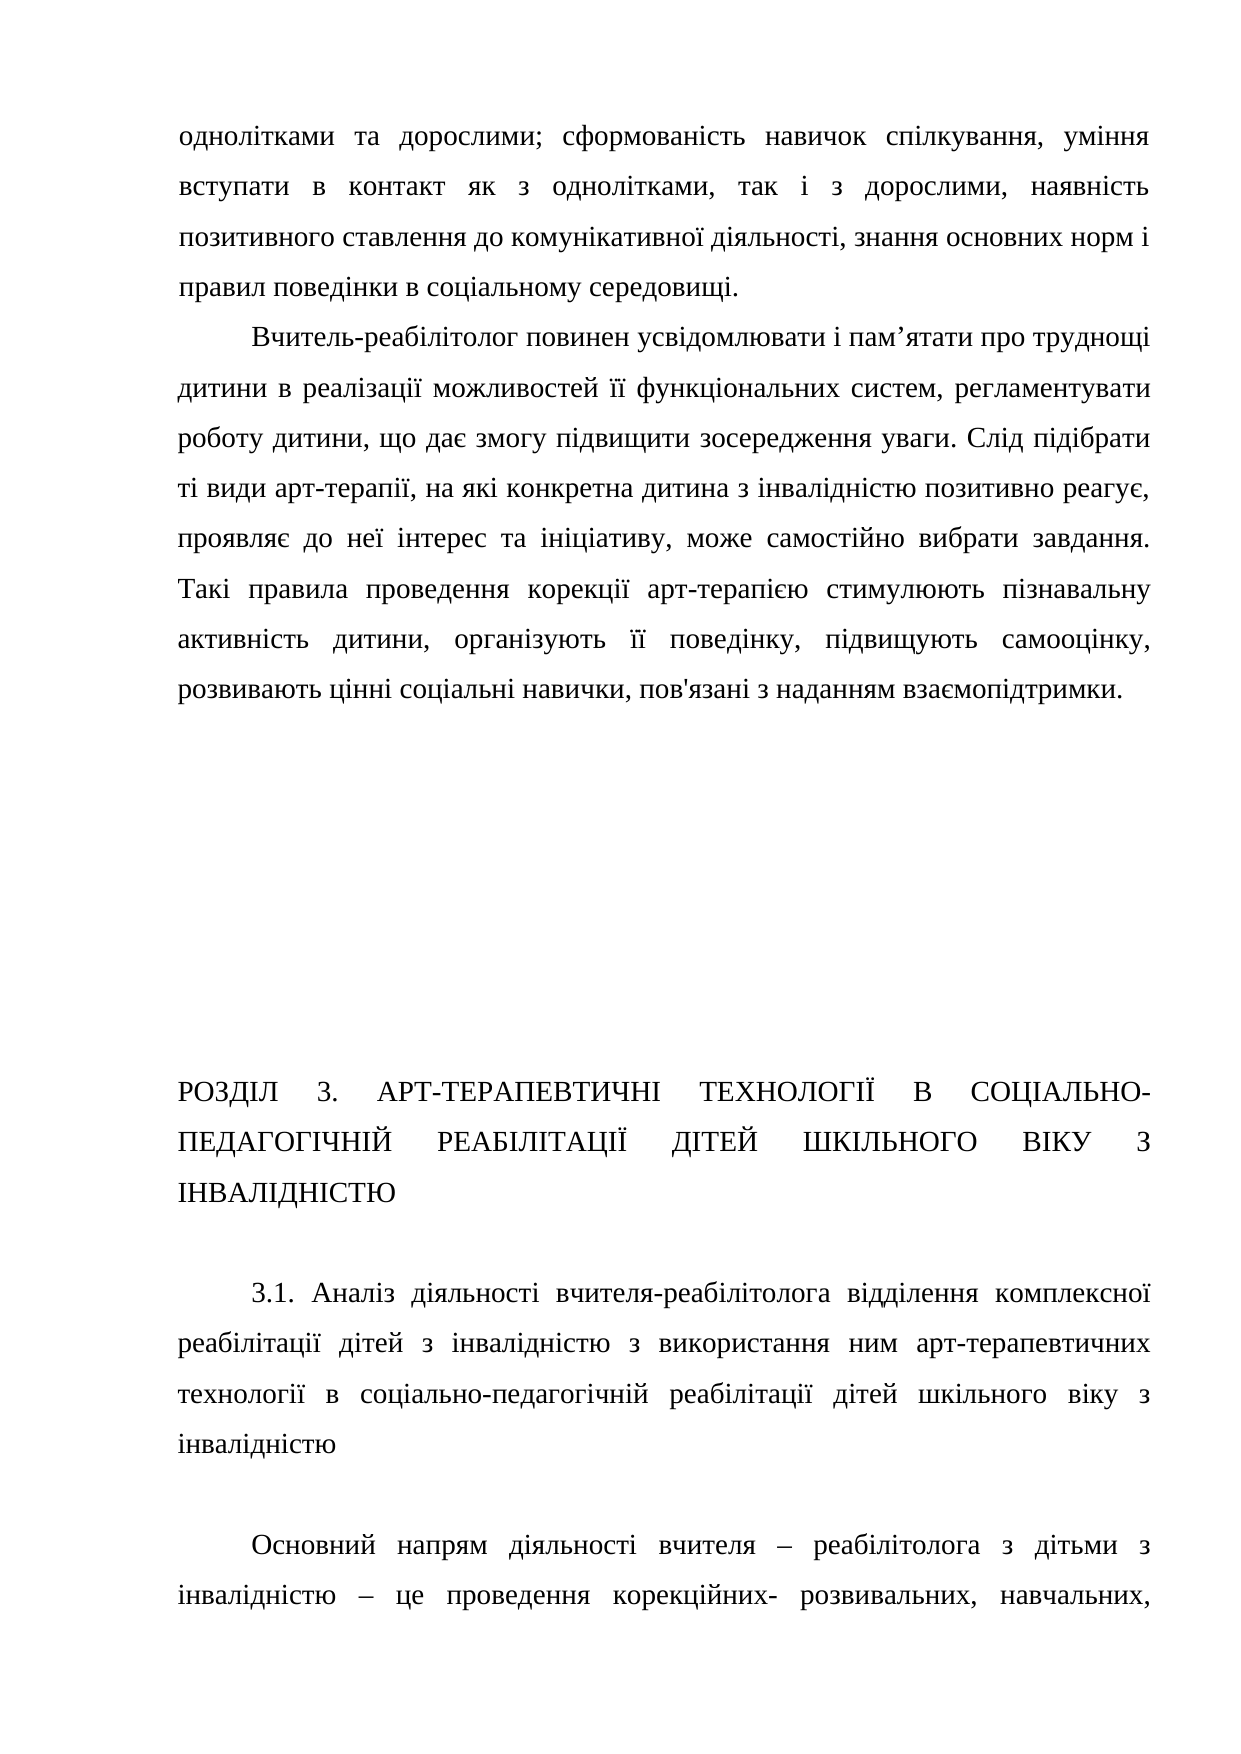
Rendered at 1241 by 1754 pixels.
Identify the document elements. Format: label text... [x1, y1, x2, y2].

text 3.1. Аналіз діяльності вчителя-реабілітолога відділення комплексної реабілітації дітей з інвалідністю з використання ним арт-терапевтичних технології в соціально-педагогічній реабілітації дітей шкільного віку з інвалідністю [177, 1275, 1152, 1460]
text Вчитель-реабілітолог повинен усвідомлювати і пам’ятати про труднощі дитини в реалізації можливостей її функціональних систем, регламентувати роботу дитини, що дає змогу підвищити зосередження уваги. Слід підібрати ті види арт-терапії, на які конкретна дитина з інвалідністю позитивно реагує, проявляє до неї інтерес та ініціативу, може самостійно вибрати завдання. Такі правила проведення корекції арт-терапією стимулюють пізнавальну активність дитини, організують її поведінку, підвищують самооцінку, розвивають цінні соціальні навички, пов'язані з наданням взаємопідтримки. [177, 319, 1152, 705]
text РОЗДІЛ 3. АРТ-ТЕРАПЕВТИЧНІ ТЕХНОЛОГІЇ В СОЦІАЛЬНО-ПЕДАГОГІЧНІЙ РЕАБІЛІТАЦІЇ ДІТЕЙ ШКІЛЬНОГО ВІКУ З ІНВАЛІДНІСТЮ [177, 1074, 1152, 1208]
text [179, 118, 1150, 303]
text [177, 1527, 1152, 1611]
